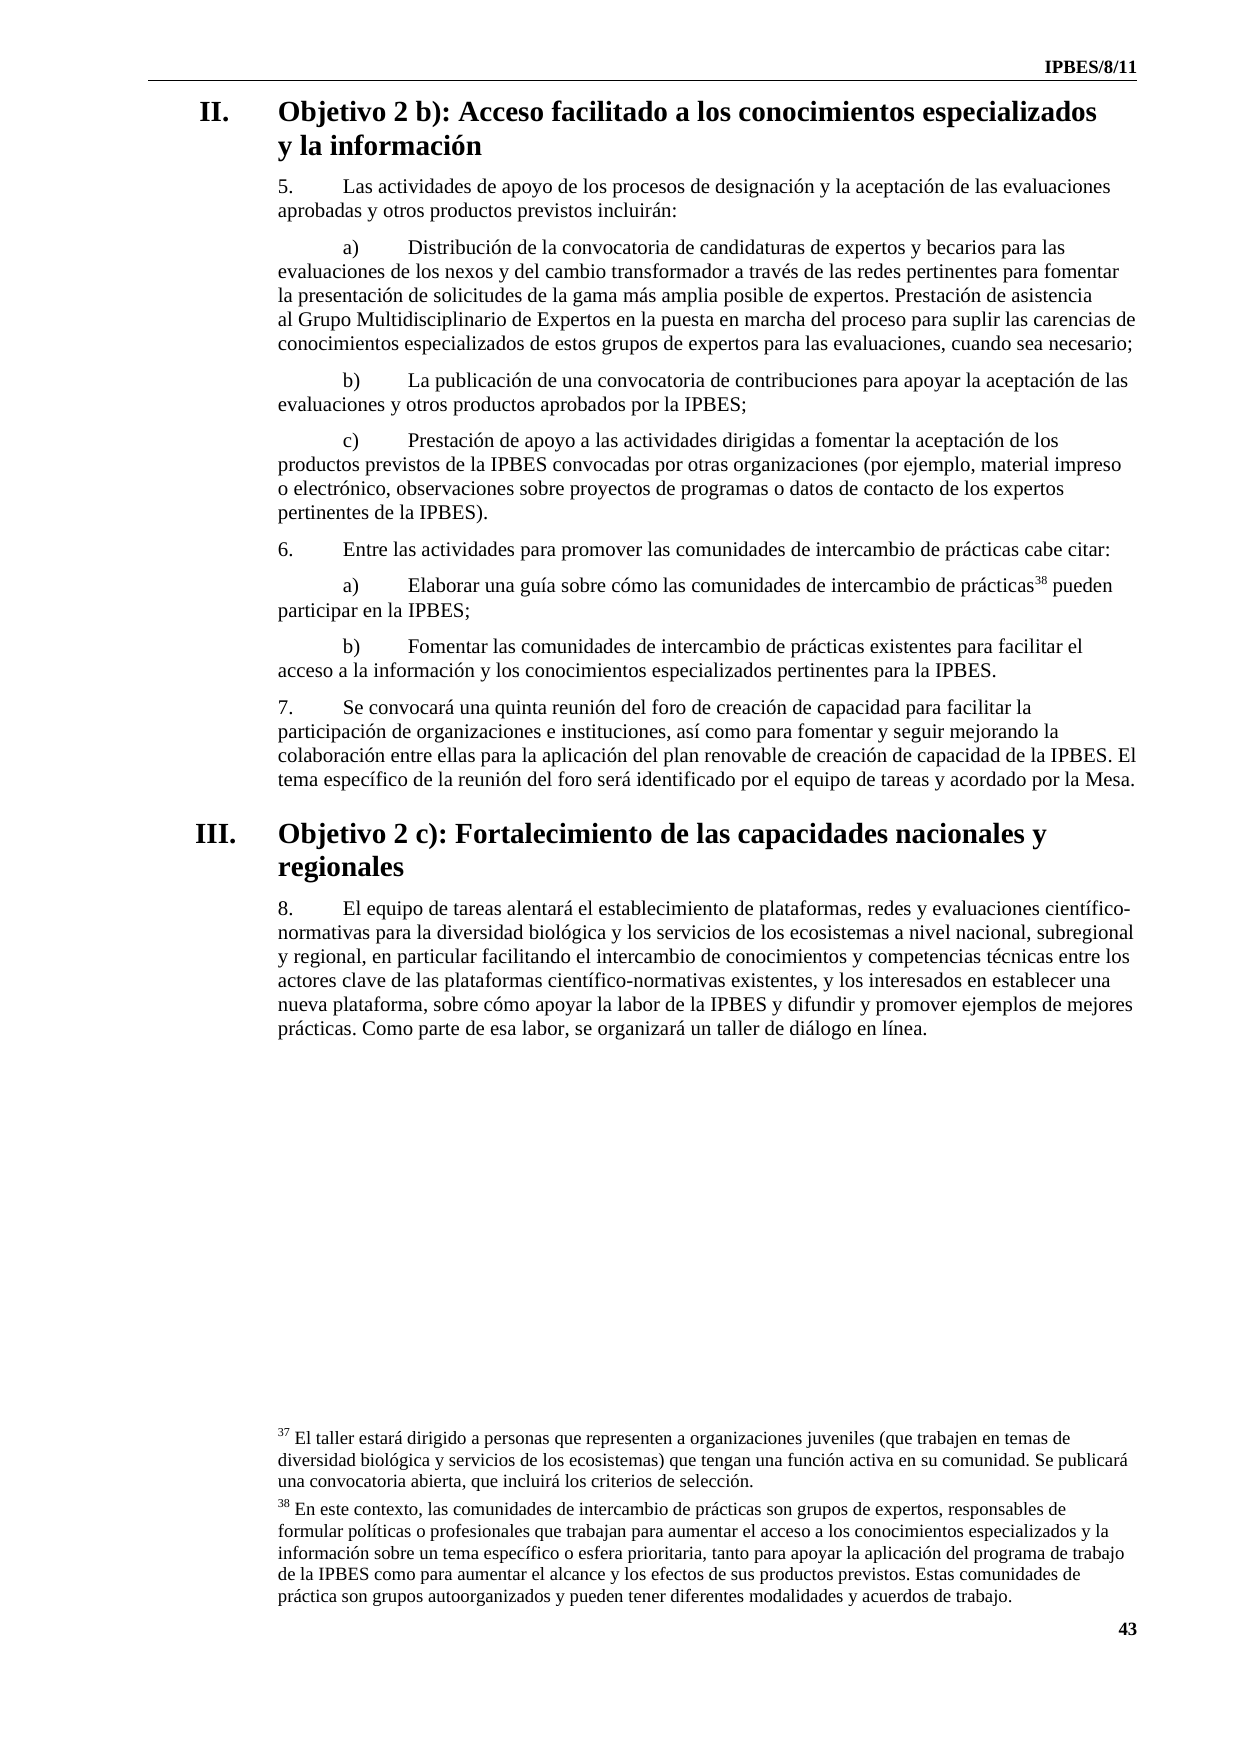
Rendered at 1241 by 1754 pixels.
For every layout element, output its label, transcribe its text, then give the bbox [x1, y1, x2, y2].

list Se convocará una quinta reunión del foro de creación de capacidad para facilitar la participación de organizaciones e instituciones, así como para fomentar y seguir mejorando la colaboración entre ellas para la aplicación del plan renovable de creación de capacidad de la IPBES. El tema específico de la reunión del foro será identificado por el equipo de tareas y acordado por la Mesa. [278, 695, 1137, 791]
list Prestación de apoyo a las actividades dirigidas a fomentar la aceptación de los productos previstos de la IPBES convocadas por otras organizaciones (por ejemplo, material impreso o electrónico, observaciones sobre proyectos de programas o datos de contacto de los expertos pertinentes de la IPBES). [278, 428, 1137, 524]
text III. Objetivo 2 c): Fortalecimiento de las capacidades nacionales y regionales [148, 816, 1107, 883]
list El equipo de tareas alentará el establecimiento de plataformas, redes y evaluaciones científico-normativas para la diversidad biológica y los servicios de los ecosistemas a nivel nacional, subregional y regional, en particular facilitando el intercambio de conocimientos y competencias técnicas entre los actores clave de las plataformas científico-normativas existentes, y los interesados en establecer una nueva plataforma, sobre cómo apoyar la labor de la IPBES y difundir y promover ejemplos de mejores prácticas. Como parte de esa labor, se organizará un taller de diálogo en línea. [278, 896, 1137, 1040]
list La publicación de una convocatoria de contribuciones para apoyar la aceptación de las evaluaciones y otros productos aprobados por la IPBES; [278, 367, 1137, 416]
list Fomentar las comunidades de intercambio de prácticas existentes para facilitar el acceso a la información y los conocimientos especializados pertinentes para la IPBES. [278, 634, 1137, 682]
list Las actividades de apoyo de los procesos de designación y la aceptación de las evaluaciones aprobadas y otros productos previstos incluirán: [278, 174, 1137, 222]
list Elaborar una guía sobre cómo las comunidades de intercambio de prácticas pueden participar en la IPBES; [278, 573, 1137, 622]
list Entre las actividades para promover las comunidades de intercambio de prácticas cabe citar: [278, 537, 1137, 561]
text II. Objetivo 2 b): Acceso facilitado a los conocimientos especializados y la información [148, 94, 1107, 162]
list Distribución de la convocatoria de candidaturas de expertos y becarios para las evaluaciones de los nexos y del cambio transformador a través de las redes pertinentes para fomentar la presentación de solicitudes de la gama más amplia posible de expertos. Prestación de asistencia al Grupo Multidisciplinario de Expertos en la puesta en marcha del proceso para suplir las carencias de conocimientos especializados de estos grupos de expertos para las evaluaciones, cuando sea necesario; [278, 235, 1137, 355]
